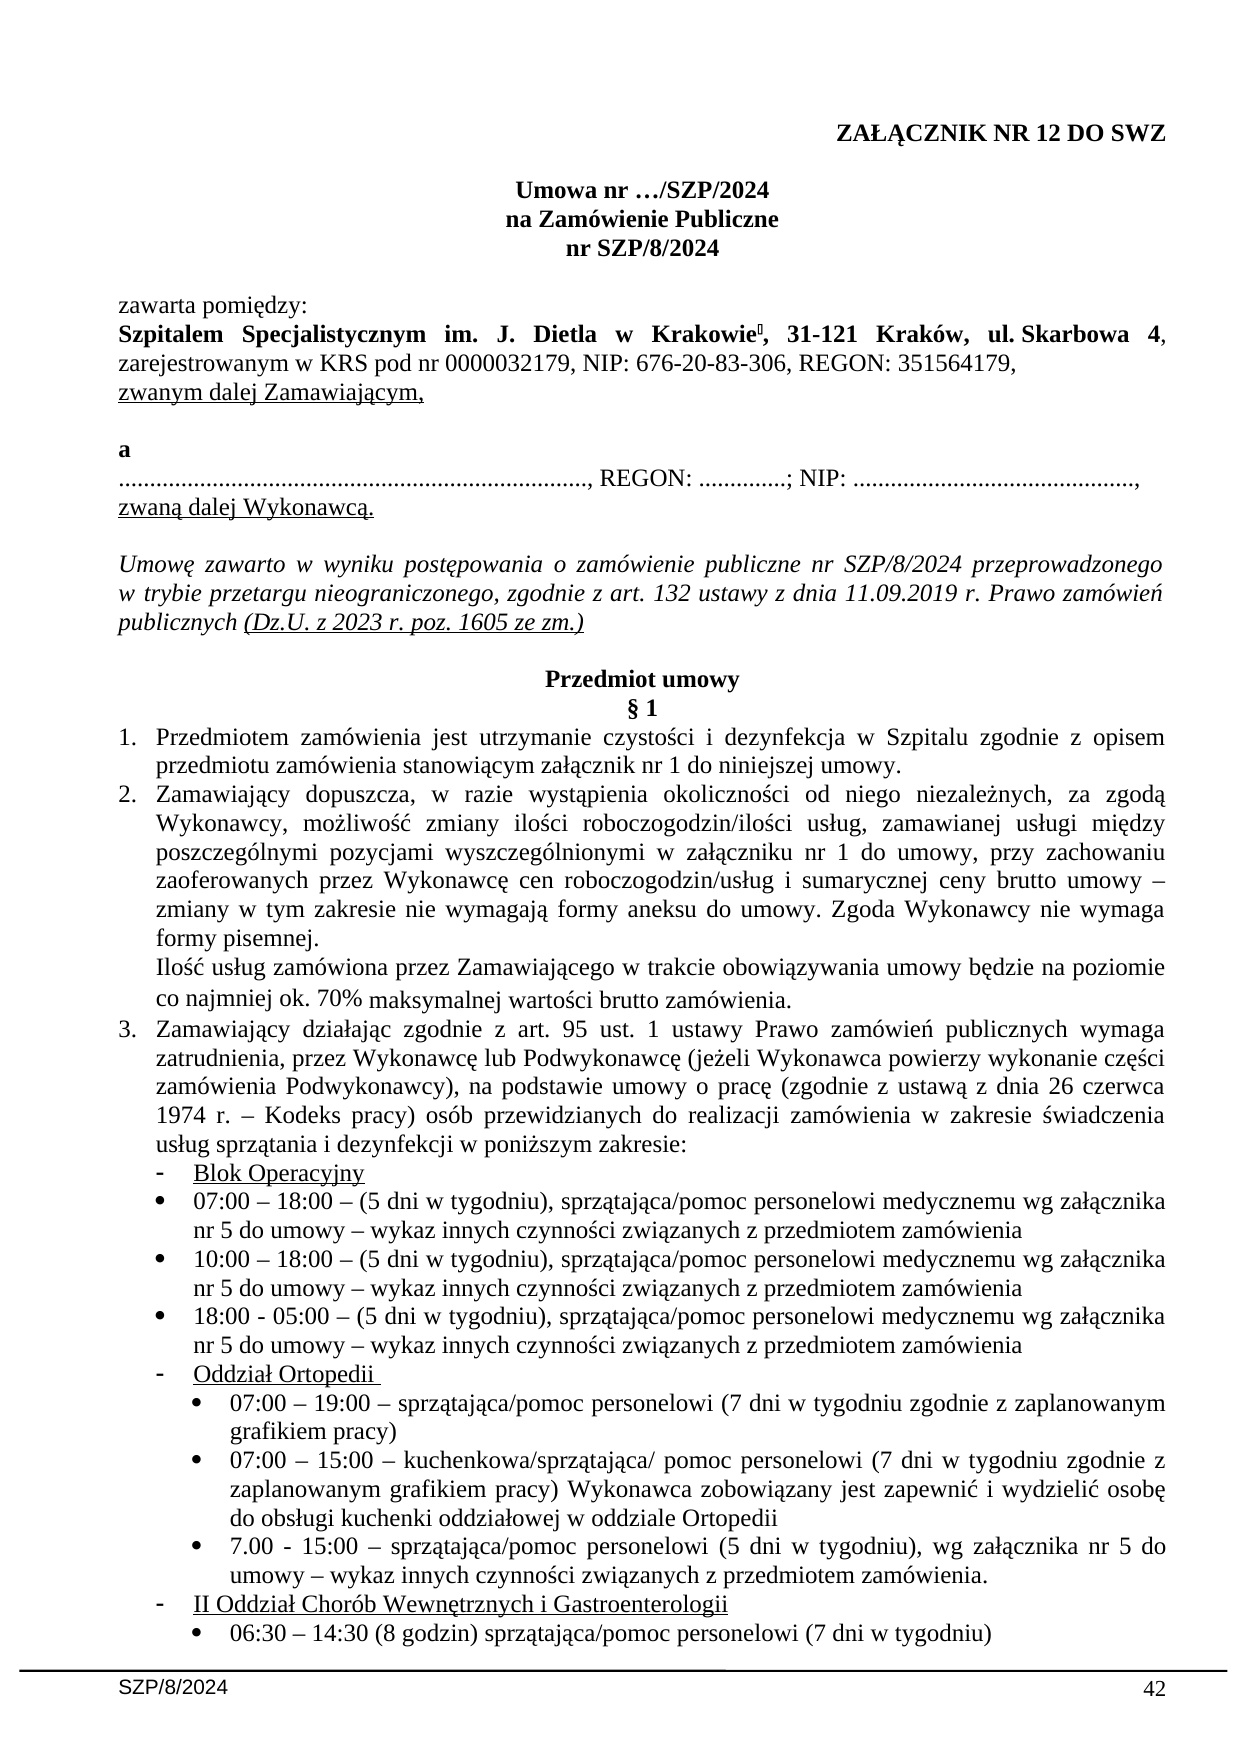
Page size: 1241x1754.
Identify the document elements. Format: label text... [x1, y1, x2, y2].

list Ilość usług zamówiona przez Zamawiającego w trakcie obowiązywania umowy będzie na poziomie co najmniej ok. 70% maksymalnej wartości brutto zamówienia. [156, 952, 1166, 1014]
text Przedmiot umowy [118, 664, 1166, 693]
text § 1 [118, 693, 1166, 722]
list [192, 1618, 1166, 1646]
text Umowę zawarto w wyniku postępowania o zamówienie publiczne nr SZP/8/2024 przeprowadzonego w trybie przetargu nieograniczonego, zgodnie z art. 132 ustawy z dnia 11.09.2019 r. Prawo zamówień publicznych (Dz.U. z 2023 r. poz. 1605 ze zm.) [118, 549, 1166, 636]
list II Oddział Chorób Wewnętrznych i Gastroenterologii [156, 1589, 1166, 1618]
list 07:00 – 15:00 – kuchenkowa/sprzątająca/ pomoc personelowi (7 dni w tygodniu zgodnie z zaplanowanym grafikiem pracy) Wykonawca zobowiązany jest zapewnić i wydzielić osobę do obsługi kuchenki oddziałowej w oddziale Ortopedii [192, 1445, 1166, 1531]
list 07:00 – 18:00 – (5 dni w tygodniu), sprzątająca/pomoc personelowi medycznemu wg załącznika nr 5 do umowy – wykaz innych czynności związanych z przedmiotem zamówienia [156, 1186, 1166, 1244]
list Oddział Ortopedii [156, 1359, 1166, 1388]
text Szpitalem Specjalistycznym im. J. Dietla w Krakowie, 31-121 Kraków, ul. Skarbowa 4, zarejestrowanym w KRS pod nr 0000032179, NIP: 676-20-83-306, REGON: 351564179, [118, 319, 1166, 377]
text a [118, 434, 1166, 463]
text zawarta pomiędzy: [118, 291, 1166, 319]
list 7.00 - 15:00 – sprzątająca/pomoc personelowi (5 dni w tygodniu), wg załącznika nr 5 do umowy – wykaz innych czynności związanych z przedmiotem zamówienia. [192, 1531, 1166, 1589]
text nr SZP/8/2024 [118, 233, 1166, 262]
list 18:00 - 05:00 – (5 dni w tygodniu), sprzątająca/pomoc personelowi medycznemu wg załącznika nr 5 do umowy – wykaz innych czynności związanych z przedmiotem zamówienia [156, 1301, 1166, 1359]
list Zamawiający dopuszcza, w razie wystąpienia okoliczności od niego niezależnych, za zgodą Wykonawcy, możliwość zmiany ilości roboczogodzin/ilości usług, zamawianej usługi między poszczególnymi pozycjami wyszczególnionymi w załączniku nr 1 do umowy, przy zachowaniu zaoferowanych przez Wykonawcę cen roboczogodzin/usług i sumarycznej ceny brutto umowy – zmiany w tym zakresie nie wymagają formy aneksu do umowy. Zgoda Wykonawcy nie wymaga formy pisemnej. [118, 779, 1166, 952]
list 10:00 – 18:00 – (5 dni w tygodniu), sprzątająca/pomoc personelowi medycznemu wg załącznika nr 5 do umowy – wykaz innych czynności związanych z przedmiotem zamówienia [156, 1244, 1166, 1301]
text Umowa nr …/SZP/2024 [118, 176, 1166, 204]
text ..........................................................................., REGON: ..............; NIP: ............................................., [118, 463, 1166, 492]
list Zamawiający działając zgodnie z art. 95 ust. 1 ustawy Prawo zamówień publicznych wymaga zatrudnienia, przez Wykonawcę lub Podwykonawcę (jeżeli Wykonawca powierzy wykonanie części zamówienia Podwykonawcy), na podstawie umowy o pracę (zgodnie z ustawą z dnia 26 czerwca 1974 r. – Kodeks pracy) osób przewidzianych do realizacji zamówienia w zakresie świadczenia usług sprzątania i dezynfekcji w poniższym zakresie: [118, 1014, 1166, 1158]
list 07:00 – 19:00 – sprzątająca/pomoc personelowi (7 dni w tygodniu zgodnie z zaplanowanym grafikiem pracy) [192, 1388, 1166, 1445]
list Przedmiotem zamówienia jest utrzymanie czystości i dezynfekcja w Szpitalu zgodnie z opisem przedmiotu zamówienia stanowiącym załącznik nr 1 do niniejszej umowy. [118, 722, 1166, 779]
text zwaną dalej Wykonawcą. [118, 492, 1166, 521]
text na Zamówienie Publiczne [118, 204, 1166, 233]
text ZAŁĄCZNIK NR 12 DO SWZ [189, 118, 1166, 147]
list Blok Operacyjny [156, 1158, 1166, 1186]
text zwanym dalej Zamawiającym, [118, 377, 1166, 406]
